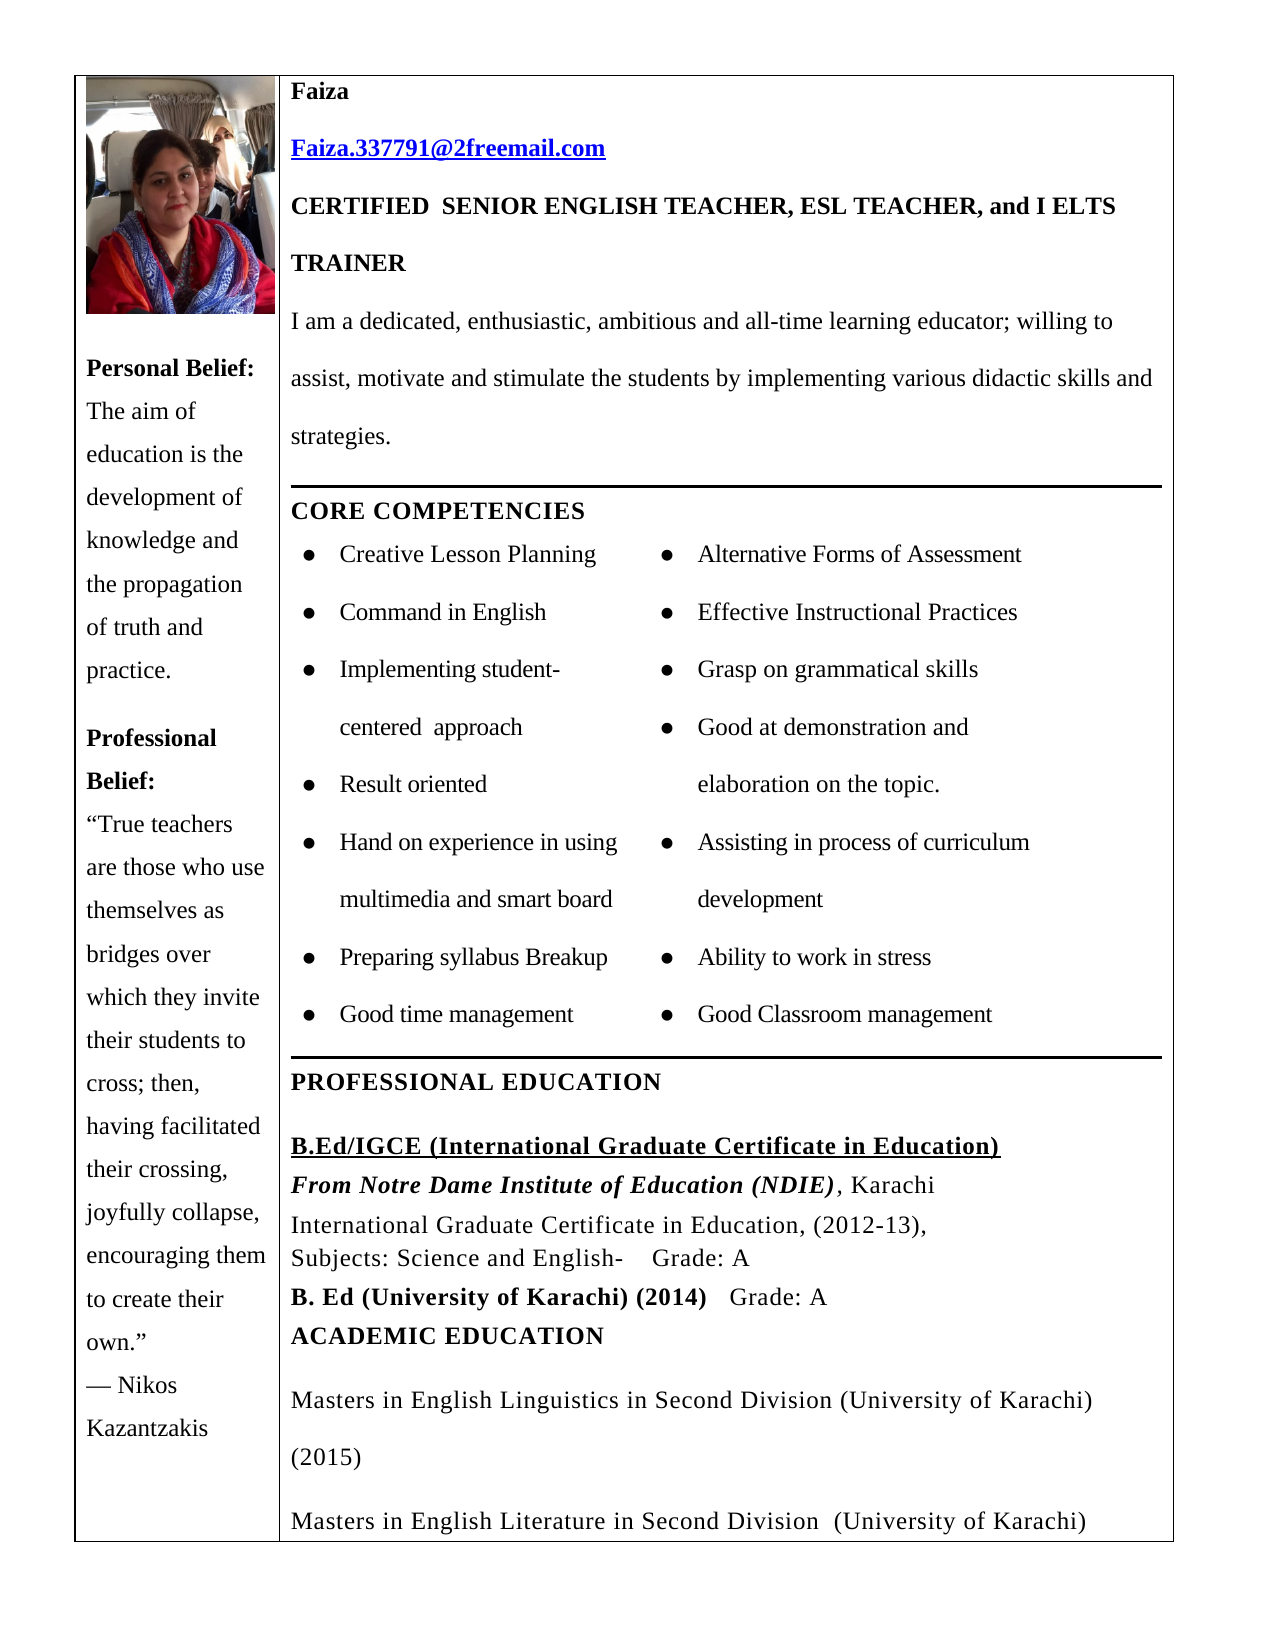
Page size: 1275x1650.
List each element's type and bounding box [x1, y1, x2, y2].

picture [86, 76, 275, 314]
table_header [76, 76, 279, 1541]
table_header [280, 76, 1173, 1541]
